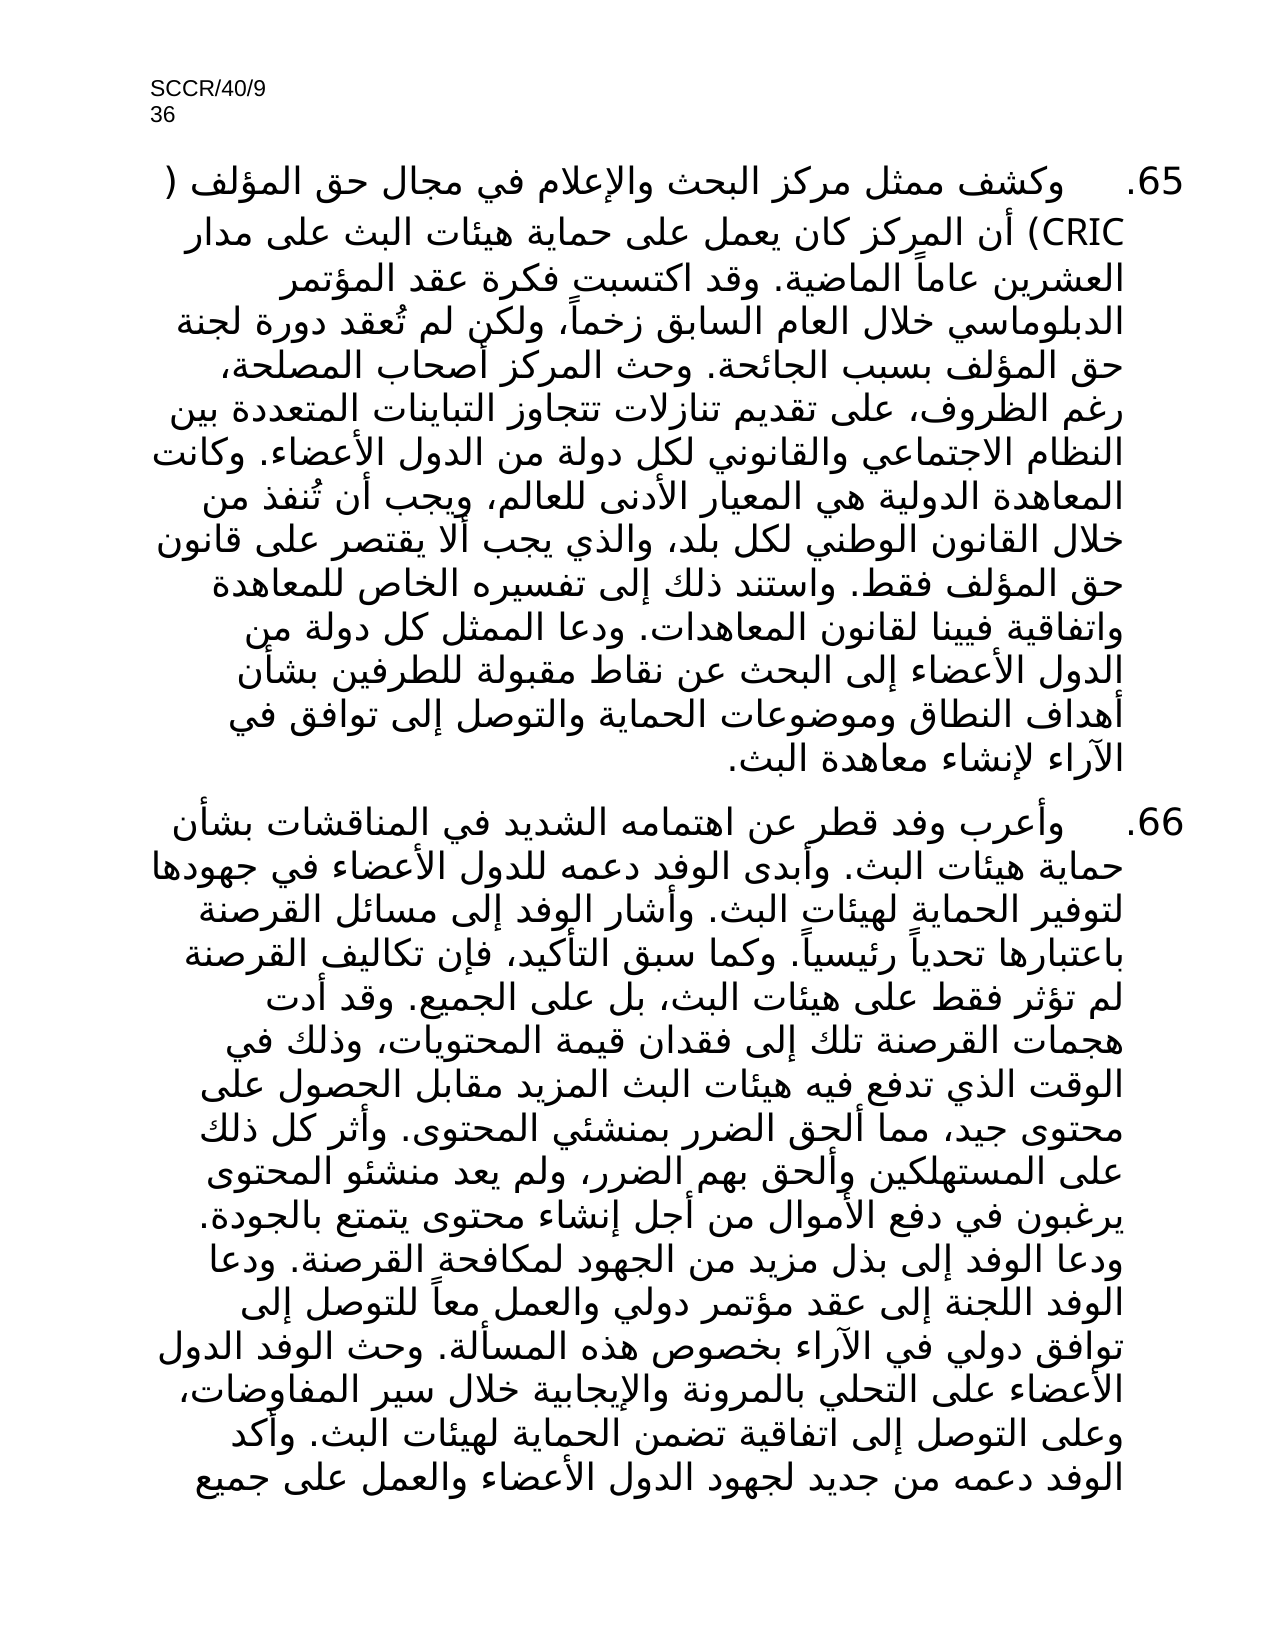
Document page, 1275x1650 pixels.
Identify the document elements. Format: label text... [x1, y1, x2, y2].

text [150, 801, 1125, 1499]
text وكشف ممثل مركز البحث والإعلام في مجال حق المؤلف (CRIC) أن المركز كان يعمل على حماية هيئات البث على مدار العشرين عاماً الماضية. وقد اكتسبت فكرة عقد المؤتمر الدبلوماسي خلال العام السابق زخماً، ولكن لم تُعقد دورة لجنة حق المؤلف بسبب الجائحة. وحث المركز أصحاب المصلحة، رغم الظروف، على تقديم تنازلات تتجاوز التباينات المتعددة بين النظام الاجتماعي والقانوني لكل دولة من الدول الأعضاء. وكانت المعاهدة الدولية هي المعيار الأدنى للعالم، ويجب أن تُنفذ من خلال القانون الوطني لكل بلد، والذي يجب ألا يقتصر على قانون حق المؤلف فقط. واستند ذلك إلى تفسيره الخاص للمعاهدة واتفاقية فيينا لقانون المعاهدات. ودعا الممثل كل دولة من الدول الأعضاء إلى البحث عن نقاط مقبولة للطرفين بشأن أهداف النطاق وموضوعات الحماية والتوصل إلى توافق في الآراء لإنشاء معاهدة البث. [150, 154, 1125, 780]
